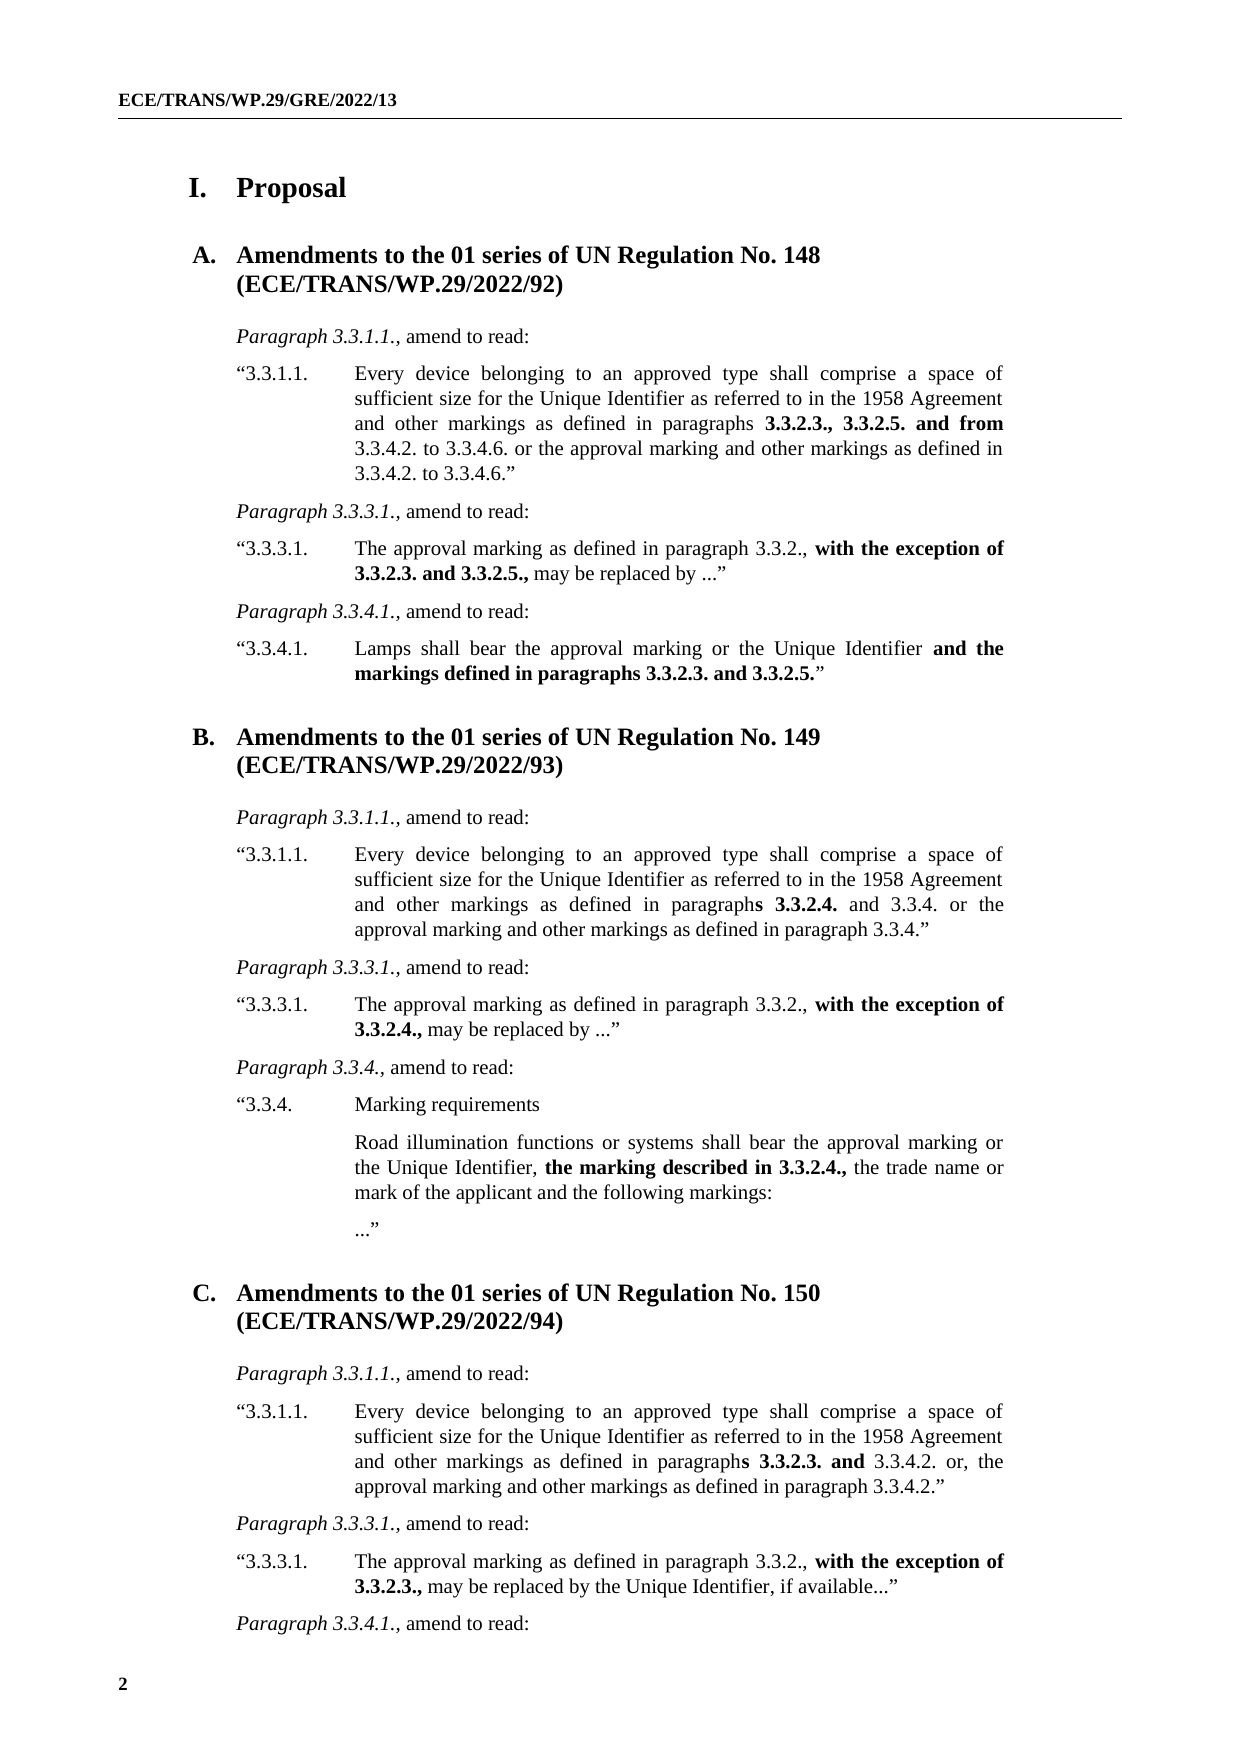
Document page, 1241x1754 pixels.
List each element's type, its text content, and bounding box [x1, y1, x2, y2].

text “3.3.1.1. Every device belonging to an approved type shall comprise a space of sufficient size for the Unique Identifier as referred to in the 1958 Agreement and other markings as defined in paragraphs 3.3.2.3., 3.3.2.5. and from 3.3.4.2. to 3.3.4.6. or the approval marking and other markings as defined in 3.3.4.2. to 3.3.4.6.” [236, 360, 1004, 485]
text “3.3.4. Marking requirements [236, 1091, 1004, 1116]
text “3.3.3.1. The approval marking as defined in paragraph 3.3.2., with the exception of 3.3.2.3., may be replaced by the Unique Identifier, if available...” [236, 1548, 1004, 1598]
text Paragraph 3.3.4.1., amend to read: [236, 1610, 1004, 1635]
text “3.3.3.1. The approval marking as defined in paragraph 3.3.2., with the exception of 3.3.2.3. and 3.3.2.5., may be replaced by ...” [236, 535, 1004, 585]
text Paragraph 3.3.1.1., amend to read: [236, 804, 1004, 829]
text “3.3.1.1. Every device belonging to an approved type shall comprise a space of sufficient size for the Unique Identifier as referred to in the 1958 Agreement and other markings as defined in paragraphs 3.3.2.4. and 3.3.4. or the approval marking and other markings as defined in paragraph 3.3.4.” [236, 841, 1004, 941]
text “3.3.3.1. The approval marking as defined in paragraph 3.3.2., with the exception of 3.3.2.4., may be replaced by ...” [236, 991, 1004, 1041]
text ...” [236, 1216, 1004, 1241]
text B. Amendments to the 01 series of UN Regulation No. 149 (ECE/TRANS/WP.29/2022/93) [192, 723, 1004, 779]
text Road illumination functions or systems shall bear the approval marking or the Unique Identifier, the marking described in 3.3.2.4., the trade name or mark of the applicant and the following markings: [236, 1129, 1004, 1204]
text “3.3.4.1. Lamps shall bear the approval marking or the Unique Identifier and the markings defined in paragraphs 3.3.2.3. and 3.3.2.5.” [236, 635, 1004, 685]
text Paragraph 3.3.1.1., amend to read: [236, 1360, 1004, 1385]
text Paragraph 3.3.3.1., amend to read: [236, 954, 1004, 979]
text “3.3.1.1. Every device belonging to an approved type shall comprise a space of sufficient size for the Unique Identifier as referred to in the 1958 Agreement and other markings as defined in paragraphs 3.3.2.3. and 3.3.4.2. or, the approval marking and other markings as defined in paragraph 3.3.4.2.” [236, 1398, 1004, 1498]
text Paragraph 3.3.3.1., amend to read: [236, 498, 1004, 523]
text Paragraph 3.3.3.1., amend to read: [236, 1510, 1004, 1535]
text I. Proposal [118, 173, 1004, 204]
text Paragraph 3.3.4., amend to read: [236, 1054, 1004, 1079]
text Paragraph 3.3.4.1., amend to read: [236, 598, 1004, 623]
text Paragraph 3.3.1.1., amend to read: [236, 323, 1004, 348]
text A. Amendments to the 01 series of UN Regulation No. 148 (ECE/TRANS/WP.29/2022/92) [192, 241, 1004, 298]
text C. Amendments to the 01 series of UN Regulation No. 150 (ECE/TRANS/WP.29/2022/94) [192, 1279, 1004, 1335]
